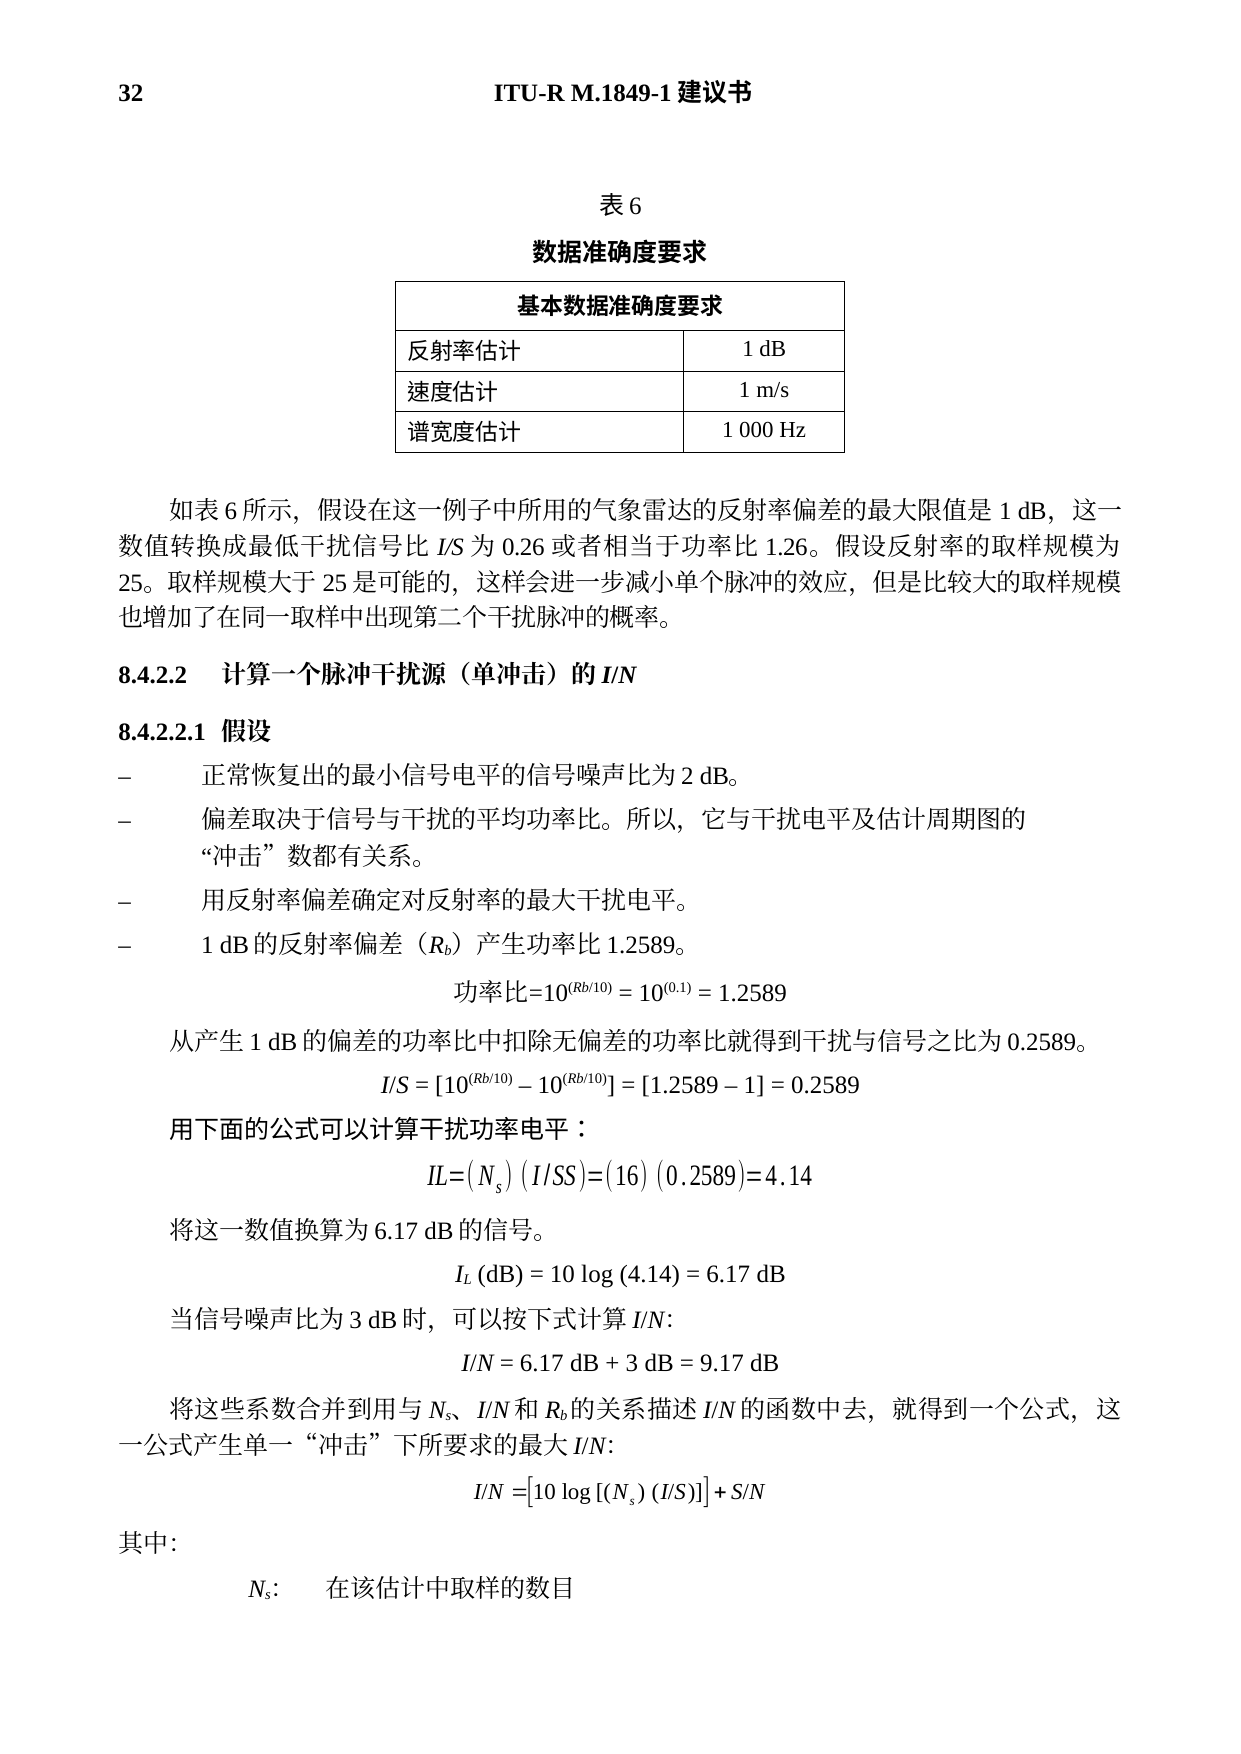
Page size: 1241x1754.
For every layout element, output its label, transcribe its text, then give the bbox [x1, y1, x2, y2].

text 表6 [118, 188, 1122, 222]
text – 用反射率偏差确定对反射率的最大干扰电平。 [118, 880, 1122, 916]
text 将这些系数合并到用与Ns、I/N和Rb的关系描述I/N的函数中去，就得到一个公式，这一公式产生单一“冲击”下所要求的最大I/N： [118, 1390, 1122, 1462]
text – 1 dB的反射率偏差（Rb）产生功率比1.2589。 [118, 925, 1122, 961]
table_cell 1 dB [684, 331, 844, 371]
table_cell 速度估计 [396, 372, 683, 411]
text I/S = [10(Rb/10) – 10(Rb/10)] = [1.2589 – 1] = 0.2589 [118, 1070, 1122, 1099]
subtitle 8.4.2.2.1 假设 [118, 712, 1122, 748]
subtitle 8.4.2.2 计算一个脉冲干扰源（单冲击）的I/N [118, 655, 1122, 691]
text 当信号噪声比为3 dB时，可以按下式计算I/N： [118, 1300, 1122, 1336]
text I/N = 6.17 dB + 3 dB = 9.17 dB [118, 1348, 1122, 1377]
text Ns： 在该估计中取样的数目 [118, 1568, 1122, 1604]
text 功率比=10(Rb/10) = 10(0.1) = 1.2589 [118, 973, 1122, 1009]
table_cell 1 000 Hz [684, 412, 844, 452]
text – 偏差取决于信号与干扰的平均功率比。所以，它与干扰电平及估计周期图的 “冲击”数都有关系。 [118, 800, 1122, 872]
text 用下面的公式可以计算干扰功率电平： [118, 1111, 1122, 1145]
text – 正常恢复出的最小信号电平的信号噪声比为2 dB。 [118, 756, 1122, 792]
title 数据准确度要求 [118, 234, 1122, 268]
text 如表6所示，假设在这一例子中所用的气象雷达的反射率偏差的最大限值是1 dB，这一数值转换成最低干扰信号比I/S为0.26或者相当于功率比1.26。假设反射率的取样规模为25。取样规模大于25是可能的，这样会进一步减小单个脉冲的效应，但是比较大的取样规模也增加了在同一取样中出现第二个干扰脉冲的概率。 [118, 490, 1122, 634]
text IL (dB) = 10 log (4.14) = 6.17 dB [118, 1259, 1122, 1287]
text 将这一数值换算为6.17 dB的信号。 [118, 1210, 1122, 1246]
table_cell 1 m/s [684, 372, 844, 411]
text 从产生1 dB的偏差的功率比中扣除无偏差的功率比就得到干扰与信号之比为0.2589。 [118, 1022, 1122, 1057]
table_header 基本数据准确度要求 [396, 282, 844, 330]
table_cell 反射率估计 [396, 331, 683, 371]
text 其中： [118, 1524, 1122, 1560]
table_cell 谱宽度估计 [396, 412, 683, 452]
